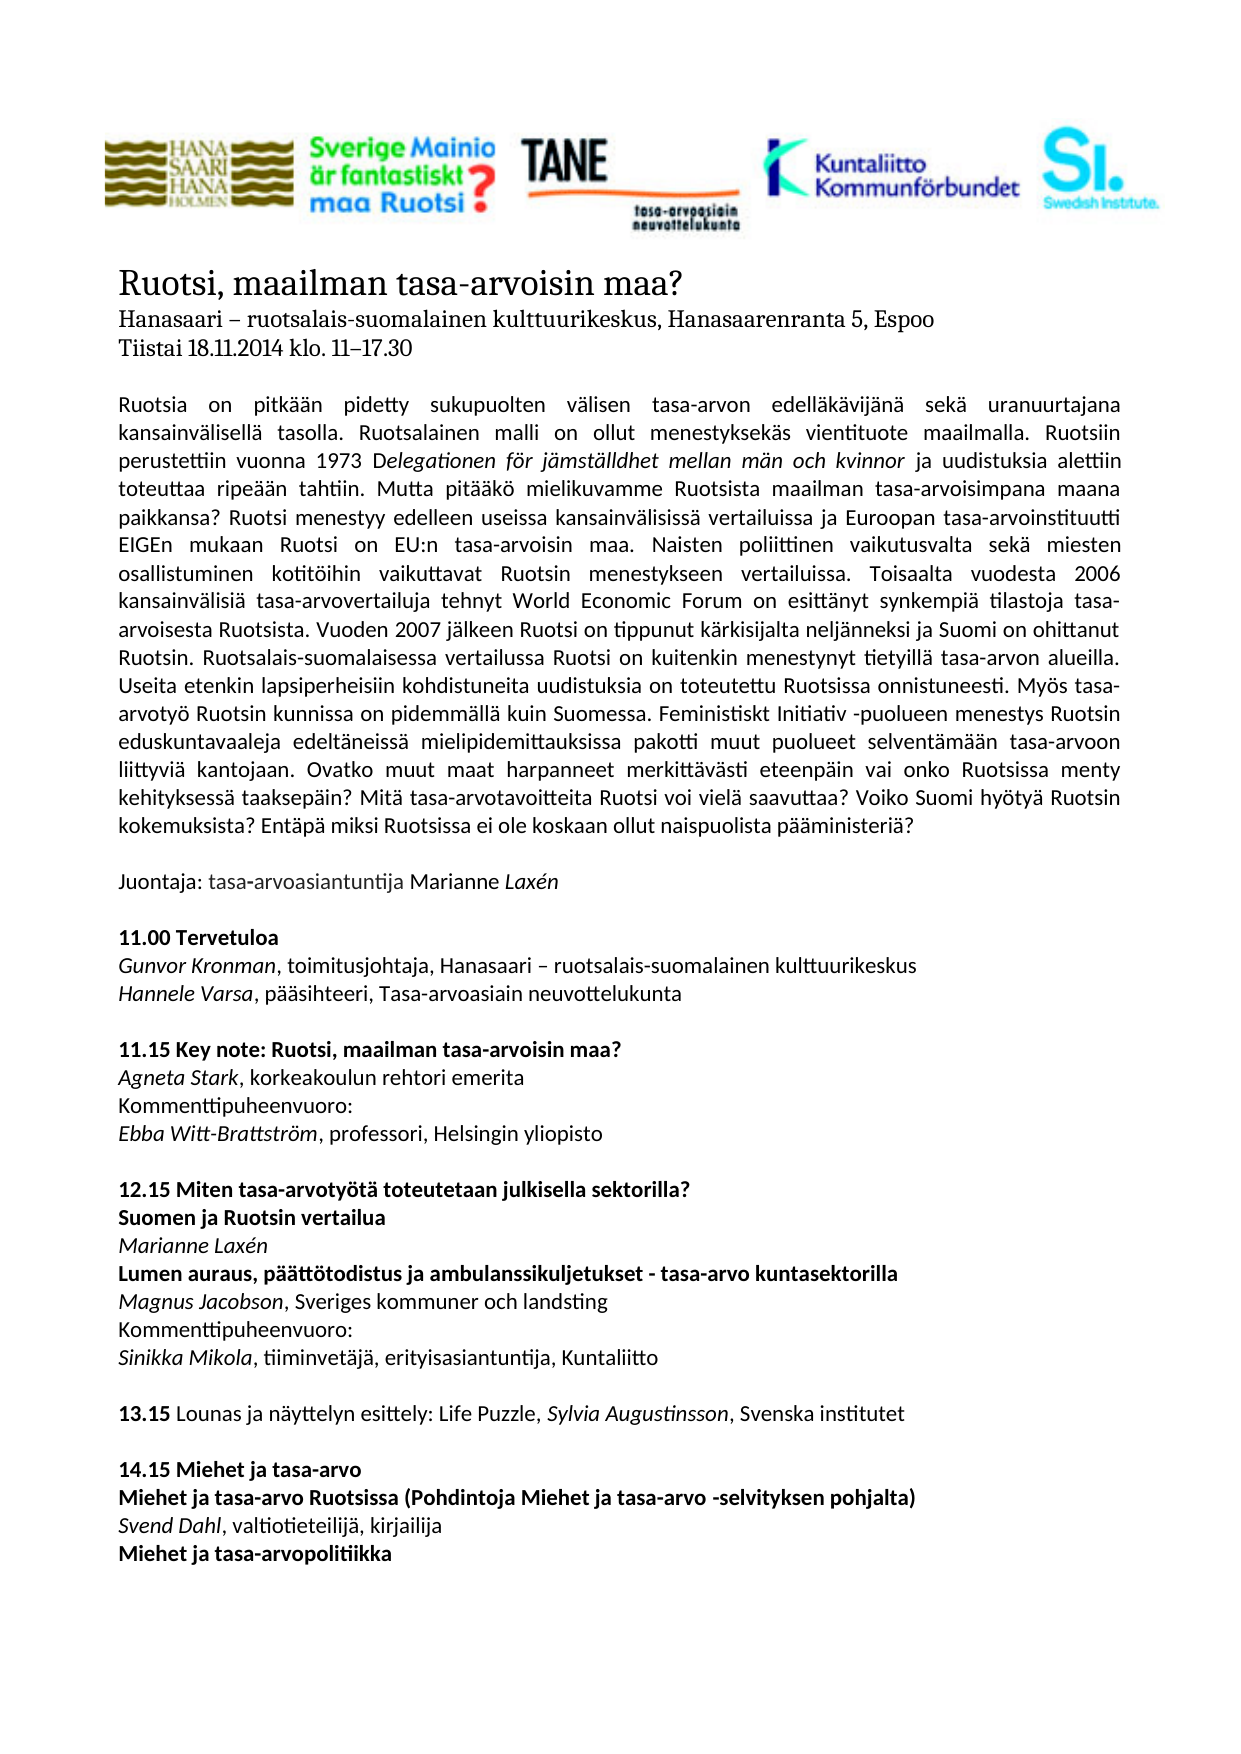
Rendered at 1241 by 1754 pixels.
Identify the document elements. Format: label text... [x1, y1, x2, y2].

text Marianne Laxén [118, 1231, 1122, 1259]
text 12.15 Miten tasa-arvotyötä toteutetaan julkisella sektorilla? [118, 1175, 1122, 1203]
text Suomen ja Ruotsin vertailua [118, 1203, 1122, 1231]
text Magnus Jacobson, Sveriges kommuner och landsting [118, 1287, 1122, 1315]
text Sinikka Mikola, tiiminvetäjä, erityisasiantuntija, Kuntaliitto [118, 1343, 1122, 1371]
text 14.15 Miehet ja tasa-arvo [118, 1455, 1122, 1483]
text Tiistai 18.11.2014 klo. 11–17.30 [118, 334, 1122, 362]
text 11.15 Key note: Ruotsi, maailman tasa-arvoisin maa? [118, 1035, 1122, 1063]
text Miehet ja tasa-arvopolitiikka [118, 1539, 1122, 1567]
text Hannele Varsa, pääsihteeri, Tasa-arvoasiain neuvottelukunta [118, 979, 1122, 1007]
text Agneta Stark, korkeakoulun rehtori emerita [118, 1063, 1122, 1091]
text 13.15 Lounas ja näyttelyn esittely: Life Puzzle, Sylvia Augustinsson, Svenska institutet [118, 1399, 1122, 1427]
text 11.00 Tervetuloa [118, 923, 1122, 951]
text Svend Dahl, valtiotieteilijä, kirjailija [118, 1511, 1122, 1539]
text Miehet ja tasa-arvo Ruotsissa (Pohdintoja Miehet ja tasa-arvo -selvityksen pohjalta) [118, 1483, 1122, 1511]
text Ruotsia on pitkään pidetty sukupuolten välisen tasa-arvon edelläkävijänä sekä uranuurtajana kansainvälisellä tasolla. Ruotsalainen malli on ollut menestyksekäs vientituote maailmalla. Ruotsiin perustettiin vuonna 1973 Delegationen för jämställdhet mellan män och kvinnor ja uudistuksia alettiin toteuttaa ripeään tahtiin. Mutta pitääkö mielikuvamme Ruotsista maailman tasa-arvoisimpana maana paikkansa? Ruotsi menestyy edelleen useissa kansainvälisissä vertailuissa ja Euroopan tasa-arvoinstituutti EIGEn mukaan Ruotsi on EU:n tasa-arvoisin maa. Naisten poliittinen vaikutusvalta sekä miesten osallistuminen kotitöihin vaikuttavat Ruotsin menestykseen vertailuissa. Toisaalta vuodesta 2006 kansainvälisiä tasa-arvovertailuja tehnyt World Economic Forum on esittänyt synkempiä tilastoja tasa-arvoisesta Ruotsista. Vuoden 2007 jälkeen Ruotsi on tippunut kärkisijalta neljänneksi ja Suomi on ohittanut Ruotsin. Ruotsalais-suomalaisessa vertailussa Ruotsi on kuitenkin menestynyt tietyillä tasa-arvon alueilla. Useita etenkin lapsiperheisiin kohdistuneita uudistuksia on toteutettu Ruotsissa onnistuneesti. Myös tasa-arvotyö Ruotsin kunnissa on pidemmällä kuin Suomessa. Feministiskt Initiativ -puolueen menestys Ruotsin eduskuntavaaleja edeltäneissä mielipidemittauksissa pakotti muut puolueet selventämään tasa-arvoon liittyviä kantojaan. Ovatko muut maat harpanneet merkittävästi eteenpäin vai onko Ruotsissa menty kehityksessä taaksepäin? Mitä tasa-arvotavoitteita Ruotsi voi vielä saavuttaa? Voiko Suomi hyötyä Ruotsin kokemuksista? Entäpä miksi Ruotsissa ei ole koskaan ollut naispuolista pääministeriä? [118, 391, 1122, 839]
picture [104, 118, 1165, 249]
text Ebba Witt-Brattström, professori, Helsingin yliopisto [118, 1119, 1122, 1147]
text Kommenttipuheenvuoro: [118, 1315, 1122, 1343]
text Hanasaari – ruotsalais-suomalainen kulttuurikeskus, Hanasaarenranta 5, Espoo [118, 305, 1122, 334]
text Ruotsi, maailman tasa-arvoisin maa? [118, 262, 1122, 305]
text Lumen auraus, päättötodistus ja ambulanssikuljetukset - tasa-arvo kuntasektorilla [118, 1259, 1122, 1287]
text Kommenttipuheenvuoro: [118, 1091, 1122, 1119]
text Juontaja: tasa-arvoasiantuntija Marianne Laxén [118, 867, 1122, 895]
text Gunvor Kronman, toimitusjohtaja, Hanasaari – ruotsalais-suomalainen kulttuurikeskus [118, 951, 1122, 979]
